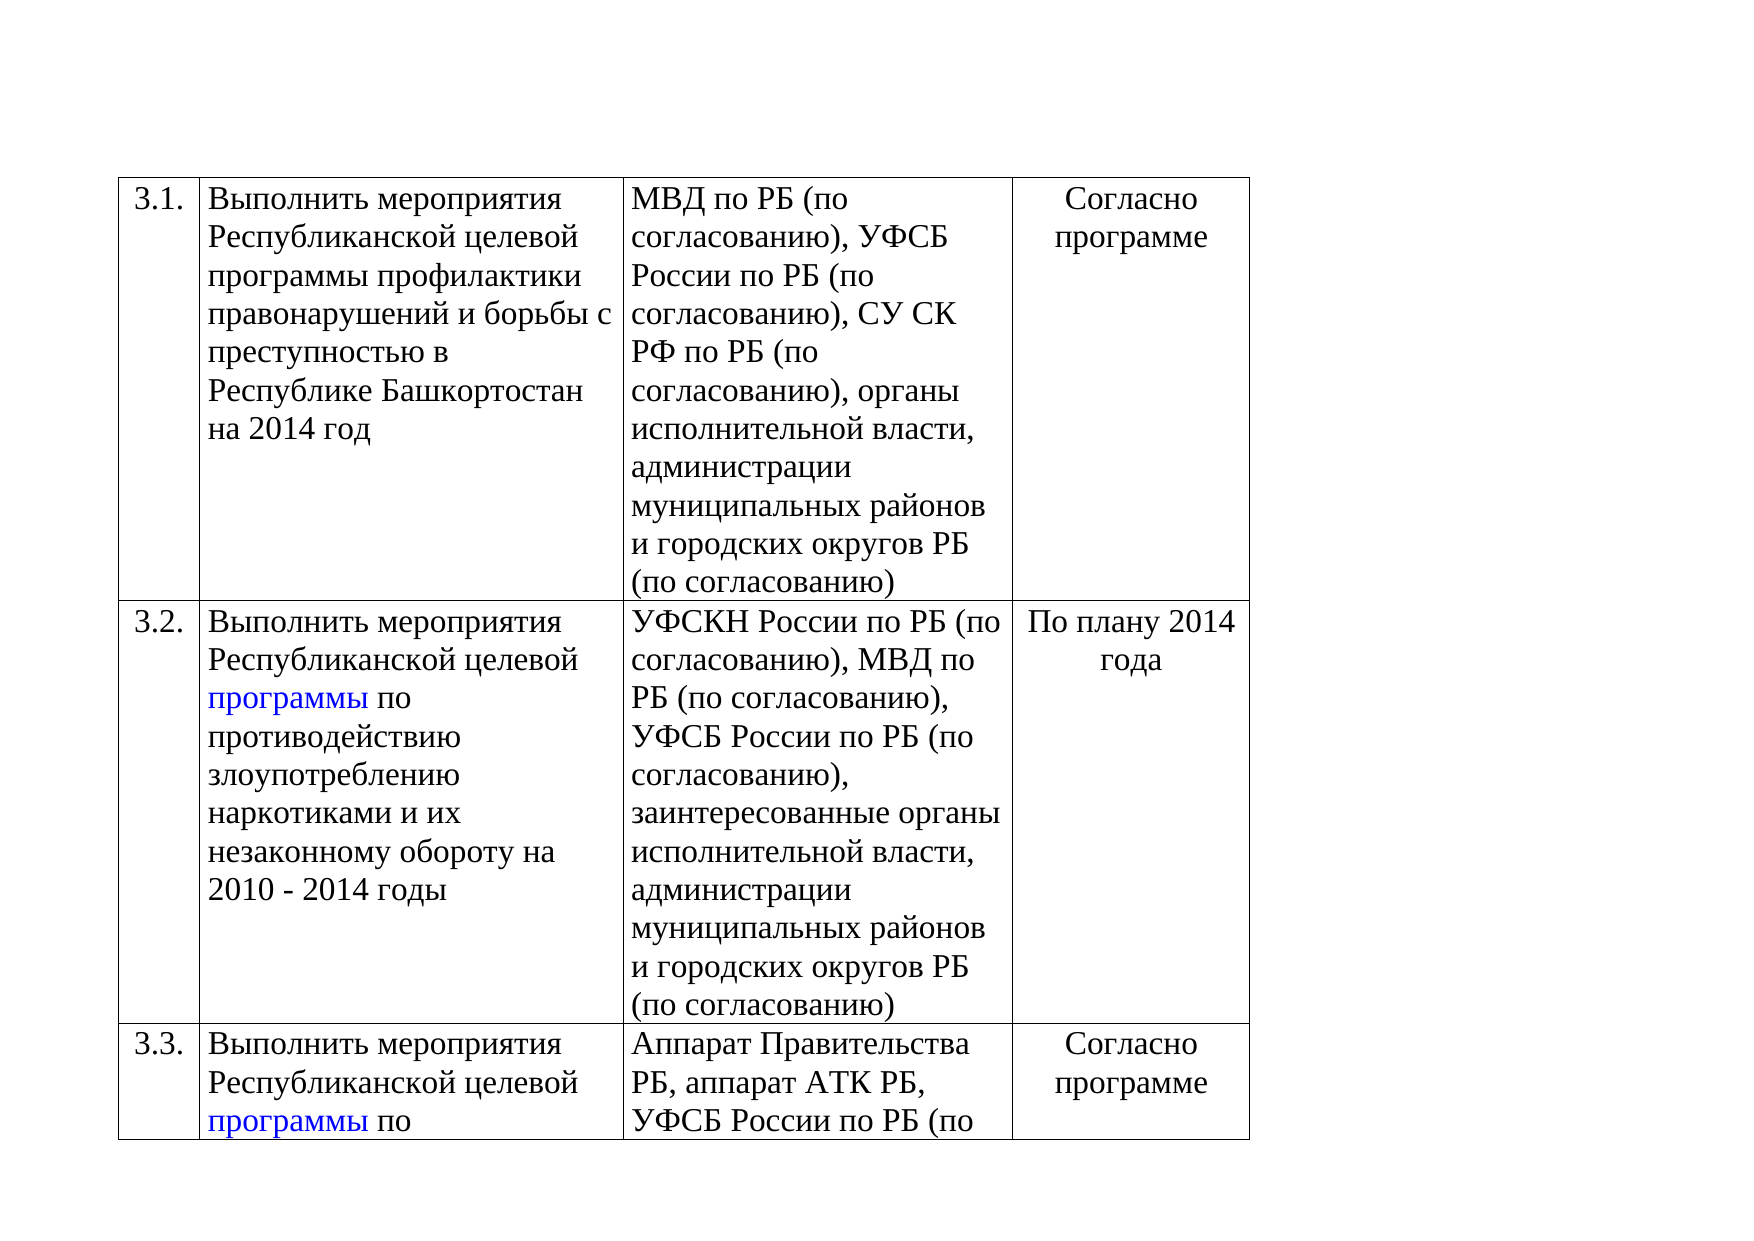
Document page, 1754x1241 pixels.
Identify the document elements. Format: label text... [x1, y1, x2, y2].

table_cell 3.3. [119, 1024, 199, 1139]
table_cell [624, 1024, 1012, 1139]
table_cell 3.1. [119, 178, 199, 600]
table_cell Согласно программе [1013, 178, 1249, 600]
table_cell Выполнить мероприятия Республиканской целевой программы по противодействию злоупотреблению наркотиками и их незаконному обороту на 2010 - 2014 годы [200, 601, 623, 1023]
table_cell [200, 1024, 623, 1139]
table_cell УФСКН России по РБ (по согласованию), МВД по РБ (по согласованию), УФСБ России по РБ (по согласованию), заинтересованные органы исполнительной власти, администрации муниципальных районов и городских округов РБ (по согласованию) [624, 601, 1012, 1023]
table_cell Согласно программе [1013, 1024, 1249, 1139]
table_cell 3.2. [119, 601, 199, 1023]
table_cell По плану 2014 года [1013, 601, 1249, 1023]
table_cell МВД по РБ (по согласованию), УФСБ России по РБ (по согласованию), СУ СК РФ по РБ (по согласованию), органы исполнительной власти, администрации муниципальных районов и городских округов РБ (по согласованию) [624, 178, 1012, 600]
table_cell Выполнить мероприятия Республиканской целевой программы профилактики правонарушений и борьбы с преступностью в Республике Башкортостан на 2014 год [200, 178, 623, 600]
